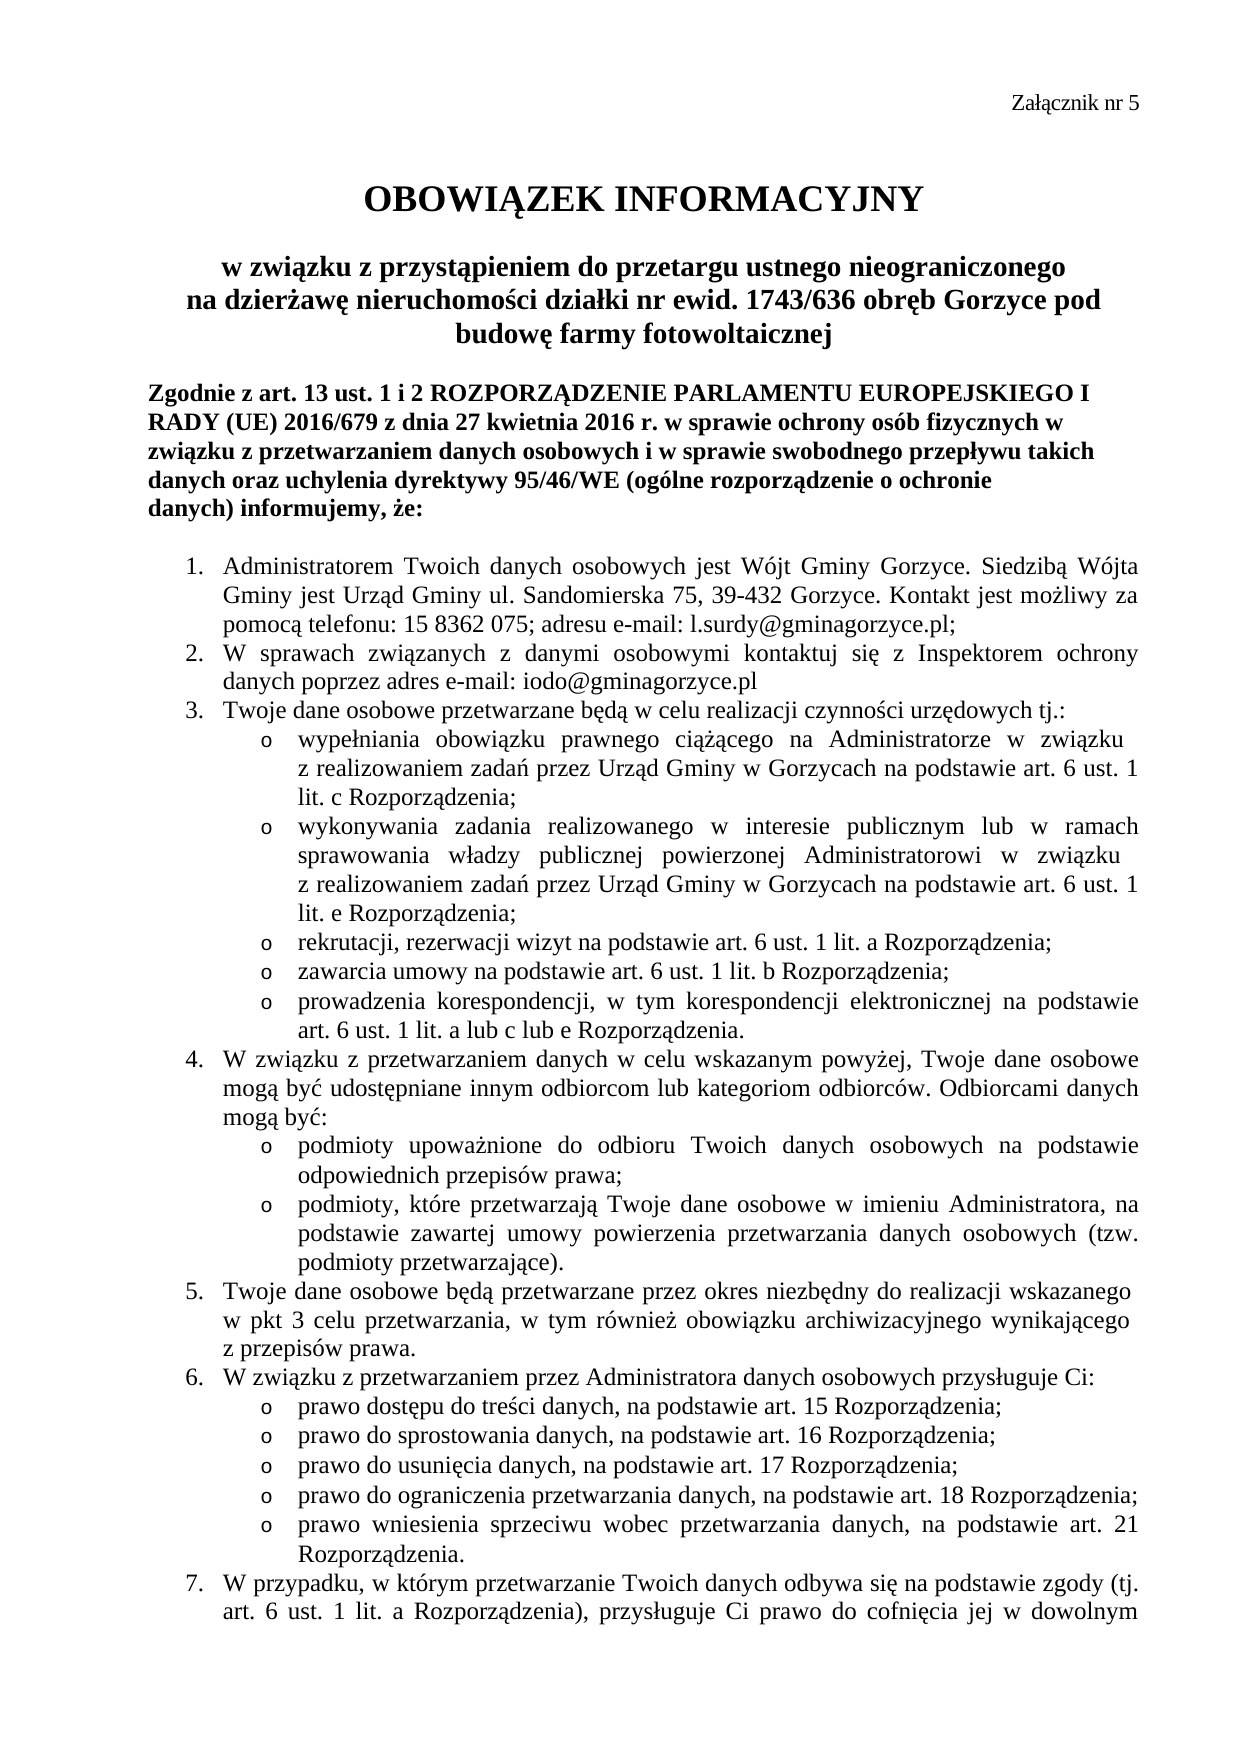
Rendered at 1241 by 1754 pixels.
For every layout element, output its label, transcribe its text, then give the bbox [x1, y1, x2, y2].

list Administratorem Twoich danych osobowych jest Wójt Gminy Gorzyce. Siedzibą Wójta Gminy jest Urząd Gminy ul. Sandomierska 75, 39-432 Gorzyce. Kontakt jest możliwy za pomocą telefonu: 15 8362 075; adresu e-mail: l.surdy@gminagorzyce.pl; [185, 551, 1140, 638]
list wykonywania zadania realizowanego w interesie publicznym lub w ramach sprawowania władzy publicznej powierzonej Administratorowi w związku z realizowaniem zadań przez Urząd Gminy w Gorzycach na podstawie art. 6 ust. 1 lit. e Rozporządzenia; [260, 811, 1140, 927]
list wypełniania obowiązku prawnego ciążącego na Administratorze w związku z realizowaniem zadań przez Urząd Gminy w Gorzycach na podstawie art. 6 ust. 1 lit. c Rozporządzenia; [260, 724, 1140, 811]
text w związku z przystąpieniem do przetargu ustnego nieograniczonego na dzierżawę nieruchomości działki nr ewid. 1743/636 obręb Gorzyce pod budowę farmy fotowoltaicznej [148, 249, 1140, 349]
list prawo wniesienia sprzeciwu wobec przetwarzania danych, na podstawie art. 21 Rozporządzenia. [260, 1509, 1140, 1568]
list podmioty, które przetwarzają Twoje dane osobowe w imieniu Administratora, na podstawie zawartej umowy powierzenia przetwarzania danych osobowych (tzw. podmioty przetwarzające). [260, 1189, 1140, 1276]
list W związku z przetwarzaniem danych w celu wskazanym powyżej, Twoje dane osobowe mogą być udostępniane innym odbiorcom lub kategoriom odbiorców. Odbiorcami danych mogą być: [185, 1044, 1140, 1131]
list prowadzenia korespondencji, w tym korespondencji elektronicznej na podstawie art. 6 ust. 1 lit. a lub c lub e Rozporządzenia. [260, 986, 1140, 1044]
list W związku z przetwarzaniem przez Administratora danych osobowych przysługuje Ci: [185, 1362, 1140, 1391]
list Twoje dane osobowe przetwarzane będą w celu realizacji czynności urzędowych tj.: [185, 695, 1140, 724]
list podmioty upoważnione do odbioru Twoich danych osobowych na podstawie odpowiednich przepisów prawa; [260, 1131, 1140, 1189]
list rekrutacji, rezerwacji wizyt na podstawie art. 6 ust. 1 lit. a Rozporządzenia; [260, 927, 1140, 956]
text Zgodnie z art. 13 ust. 1 i 2 ROZPORZĄDZENIE PARLAMENTU EUROPEJSKIEGO I RADY (UE) 2016/679 z dnia 27 kwietnia 2016 r. w sprawie ochrony osób fizycznych w związku z przetwarzaniem danych osobowych i w sprawie swobodnego przepływu takich danych oraz uchylenia dyrektywy 95/46/WE (ogólne rozporządzenie o ochronie danych) informujemy, że: [148, 378, 1140, 522]
list prawo do sprostowania danych, na podstawie art. 16 Rozporządzenia; [260, 1421, 1140, 1450]
list W sprawach związanych z danymi osobowymi kontaktuj się z Inspektorem ochrony danych poprzez adres e-mail: iodo@gminagorzyce.pl [185, 638, 1140, 695]
text Załącznik nr 5 [148, 89, 1140, 115]
list prawo do usunięcia danych, na podstawie art. 17 Rozporządzenia; [260, 1450, 1140, 1480]
list prawo do ograniczenia przetwarzania danych, na podstawie art. 18 Rozporządzenia; [260, 1480, 1140, 1509]
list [185, 1568, 1140, 1625]
text OBOWIĄZEK INFORMACYJNY [148, 176, 1140, 219]
list Twoje dane osobowe będą przetwarzane przez okres niezbędny do realizacji wskazanego w pkt 3 celu przetwarzania, w tym również obowiązku archiwizacyjnego wynikającego z przepisów prawa. [185, 1276, 1140, 1362]
list zawarcia umowy na podstawie art. 6 ust. 1 lit. b Rozporządzenia; [260, 956, 1140, 986]
list prawo dostępu do treści danych, na podstawie art. 15 Rozporządzenia; [260, 1391, 1140, 1421]
